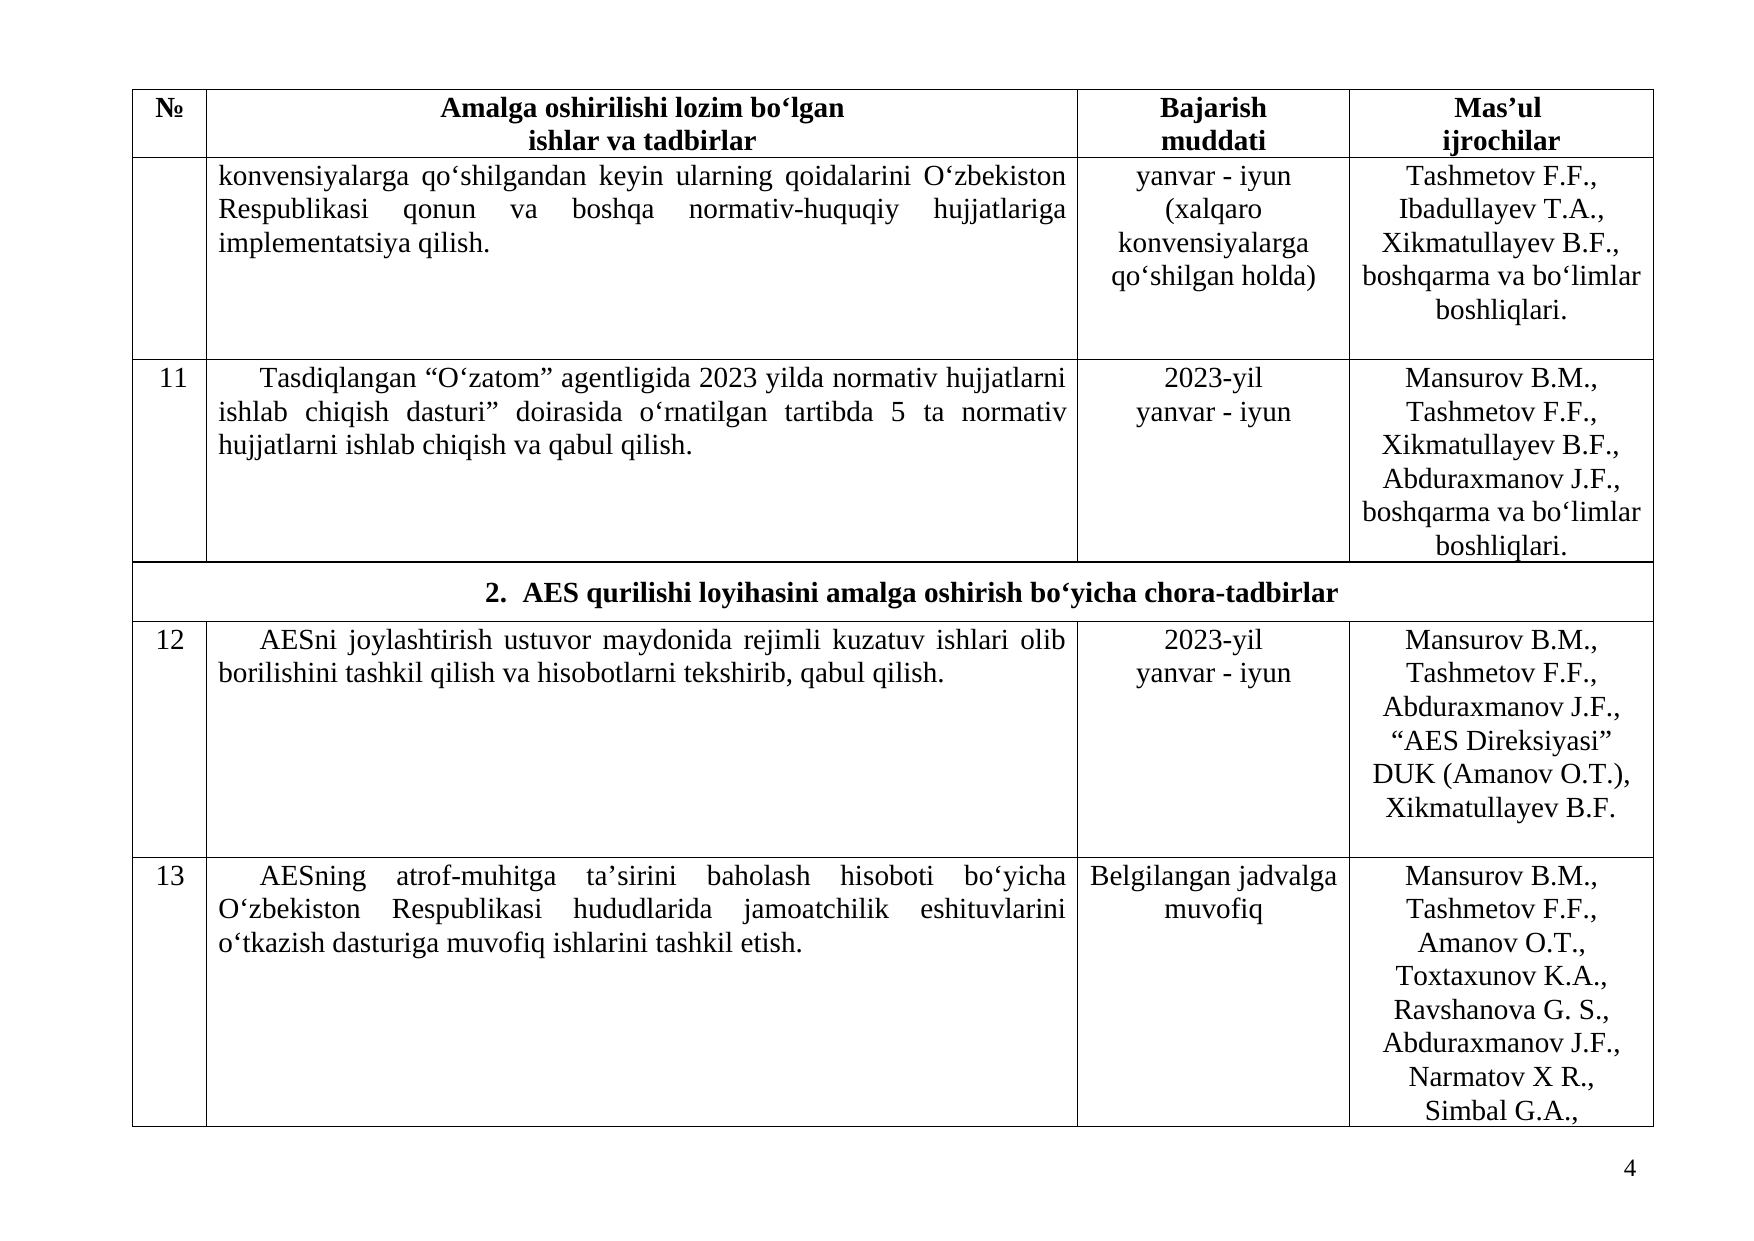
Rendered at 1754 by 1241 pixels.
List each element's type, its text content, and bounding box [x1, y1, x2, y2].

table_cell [207, 858, 1077, 1126]
table_cell AES qurilishi loyihasini amalga oshirish bo‘yicha chora-tadbirlar [133, 563, 1653, 621]
table_cell 2023-yil yanvar - iyun [1078, 622, 1349, 857]
table_header Mas’ul ijrochilar [1350, 90, 1653, 157]
table_cell 10 [133, 158, 206, 359]
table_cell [1078, 158, 1349, 359]
table_cell Mansurov B.M., Tashmetov F.F., Xikmatullayev B.F., Abduraxmanov J.F., boshqarma va bo‘limlar boshliqlari. [1350, 360, 1653, 561]
table_cell Tasdiqlangan “O‘zatom” agentligida 2023 yilda normativ hujjatlarni ishlab chiqish dasturi” doirasida o‘rnatilgan tartibda 5 ta normativ hujjatlarni ishlab chiqish va qabul qilish. [207, 360, 1077, 561]
table_cell 13 [133, 858, 206, 1126]
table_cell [207, 158, 1077, 359]
table_cell 11 [133, 360, 206, 561]
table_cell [1350, 158, 1653, 359]
table_cell 2023-yil yanvar - iyun [1078, 360, 1349, 561]
table_header № [133, 90, 206, 157]
table_cell 12 [133, 622, 206, 857]
table_header Amalga oshirilishi lozim bo‘lgan ishlar va tadbirlar [207, 90, 1077, 157]
table_cell Belgilangan jadvalga muvofiq [1078, 858, 1349, 1126]
table_header Bajarish muddati [1078, 90, 1349, 157]
table_cell AESni joylashtirish ustuvor maydonida rejimli kuzatuv ishlari olib borilishini tashkil qilish va hisobotlarni tekshirib, qabul qilish. [207, 622, 1077, 857]
table_cell Mansurov B.M., Tashmetov F.F., Abduraxmanov J.F., “AES Direksiyasi” DUK (Amanov O.Т.), Xikmatullayev B.F. [1350, 622, 1653, 857]
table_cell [1350, 858, 1653, 1126]
